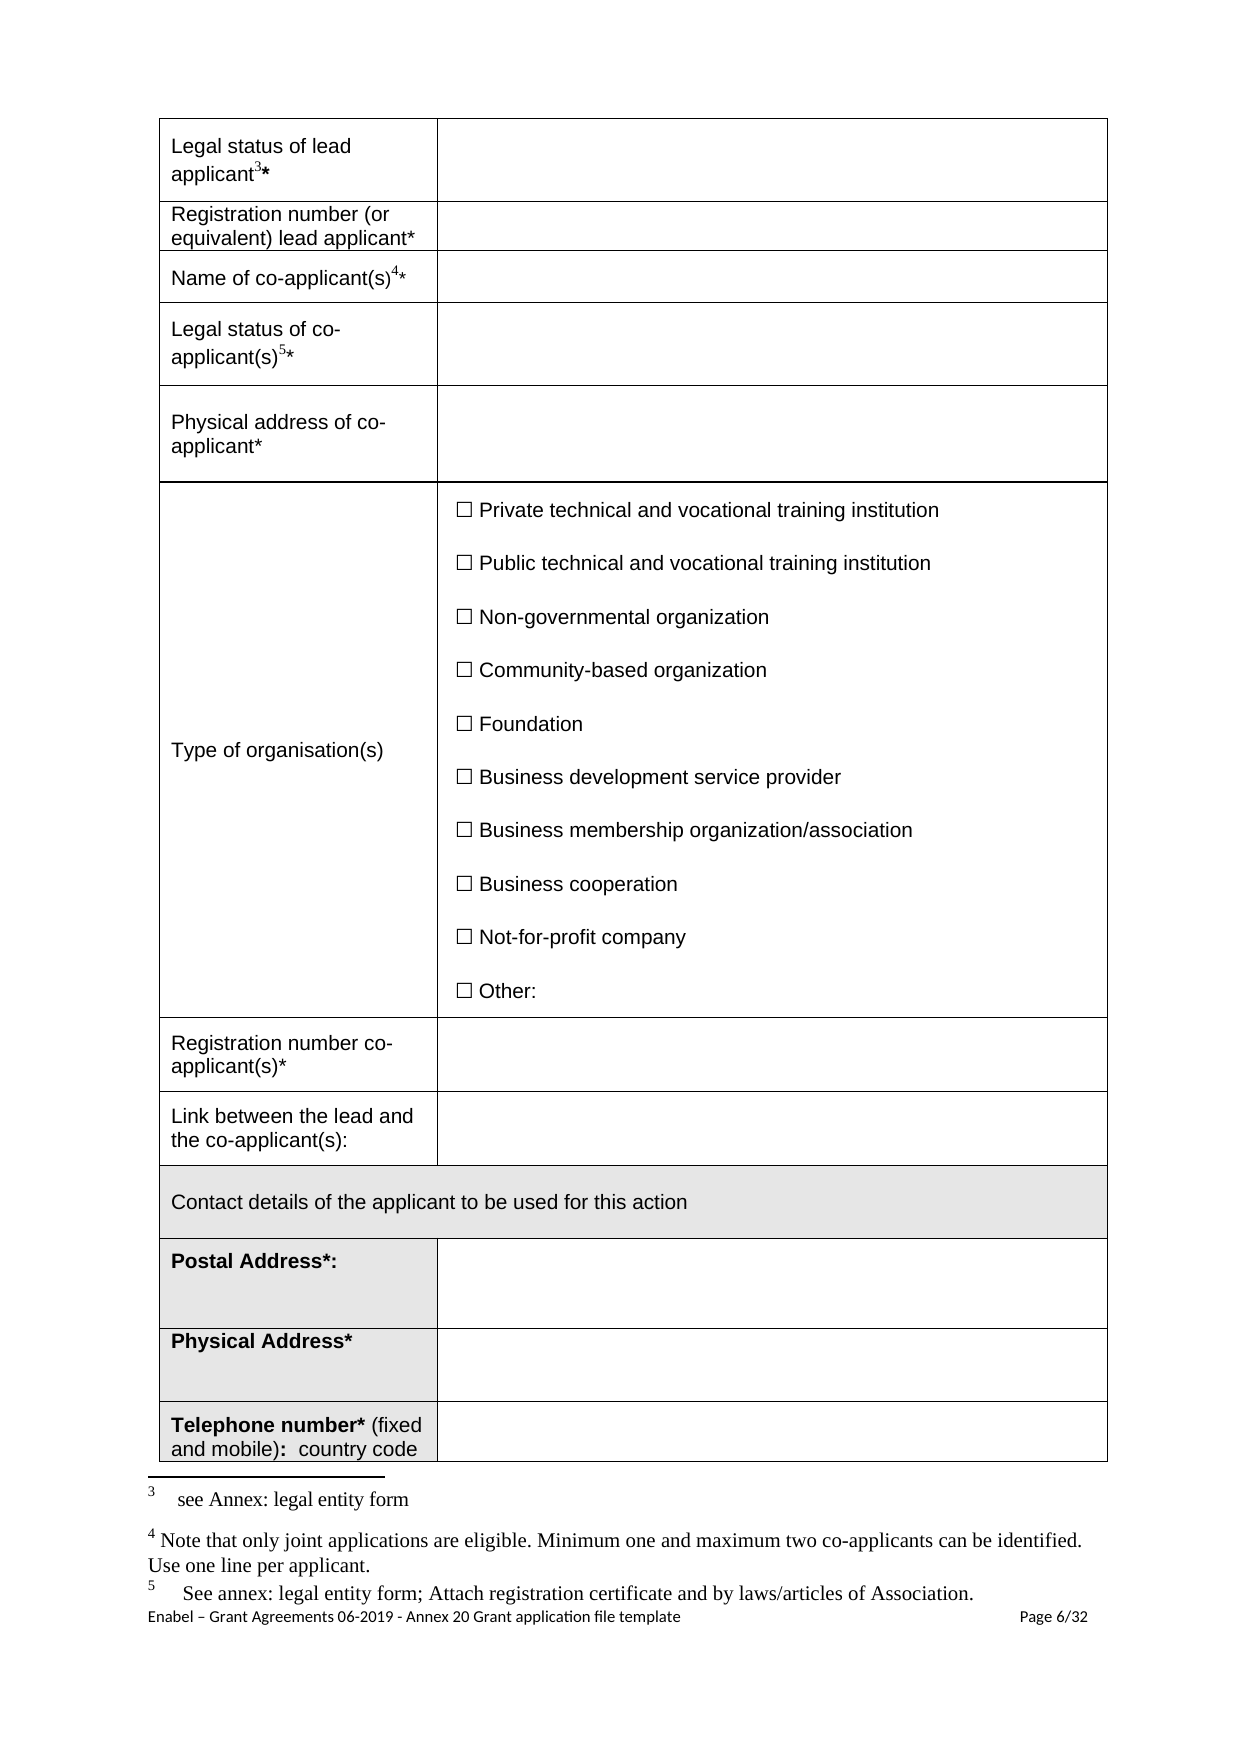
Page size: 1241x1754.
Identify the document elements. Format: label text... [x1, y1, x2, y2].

table_cell Registration number (or equivalent) lead applicant* [160, 202, 437, 250]
table_cell [438, 1018, 1107, 1091]
table_cell Legal status of lead applicant* [160, 119, 437, 201]
table_cell [438, 251, 1107, 302]
table_cell [438, 303, 1107, 384]
table_cell Link between the lead and the co-applicant(s): [160, 1092, 437, 1165]
table_cell ☐ Private technical and vocational training institution ☐ Public technical and vocational training institution ☐ Non-governmental organization ☐ Community-based organization ☐ Foundation ☐ Business development service provider ☐ Business membership organization/association ☐ Business cooperation ☐ Not-for-profit company ☐ Other: [438, 483, 1107, 1017]
table_cell Registration number co-applicant(s)* [160, 1018, 437, 1091]
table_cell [160, 1402, 437, 1461]
table_cell [438, 119, 1107, 201]
table_cell Physical address of co-applicant* [160, 386, 437, 481]
table_cell [438, 386, 1107, 481]
table_cell Type of organisation(s) [160, 483, 437, 1017]
table_cell Physical Address* [160, 1329, 437, 1401]
table_cell [438, 1402, 1107, 1461]
table_cell Postal Address*: [160, 1239, 437, 1328]
table_cell Name of co-applicant(s)* [160, 251, 437, 302]
table_cell [438, 202, 1107, 250]
table_cell Legal status of co-applicant(s)* [160, 303, 437, 384]
table_cell [438, 1239, 1107, 1328]
table_cell [438, 1329, 1107, 1401]
table_cell [438, 1092, 1107, 1165]
table_cell Contact details of the applicant to be used for this action [160, 1166, 1107, 1238]
